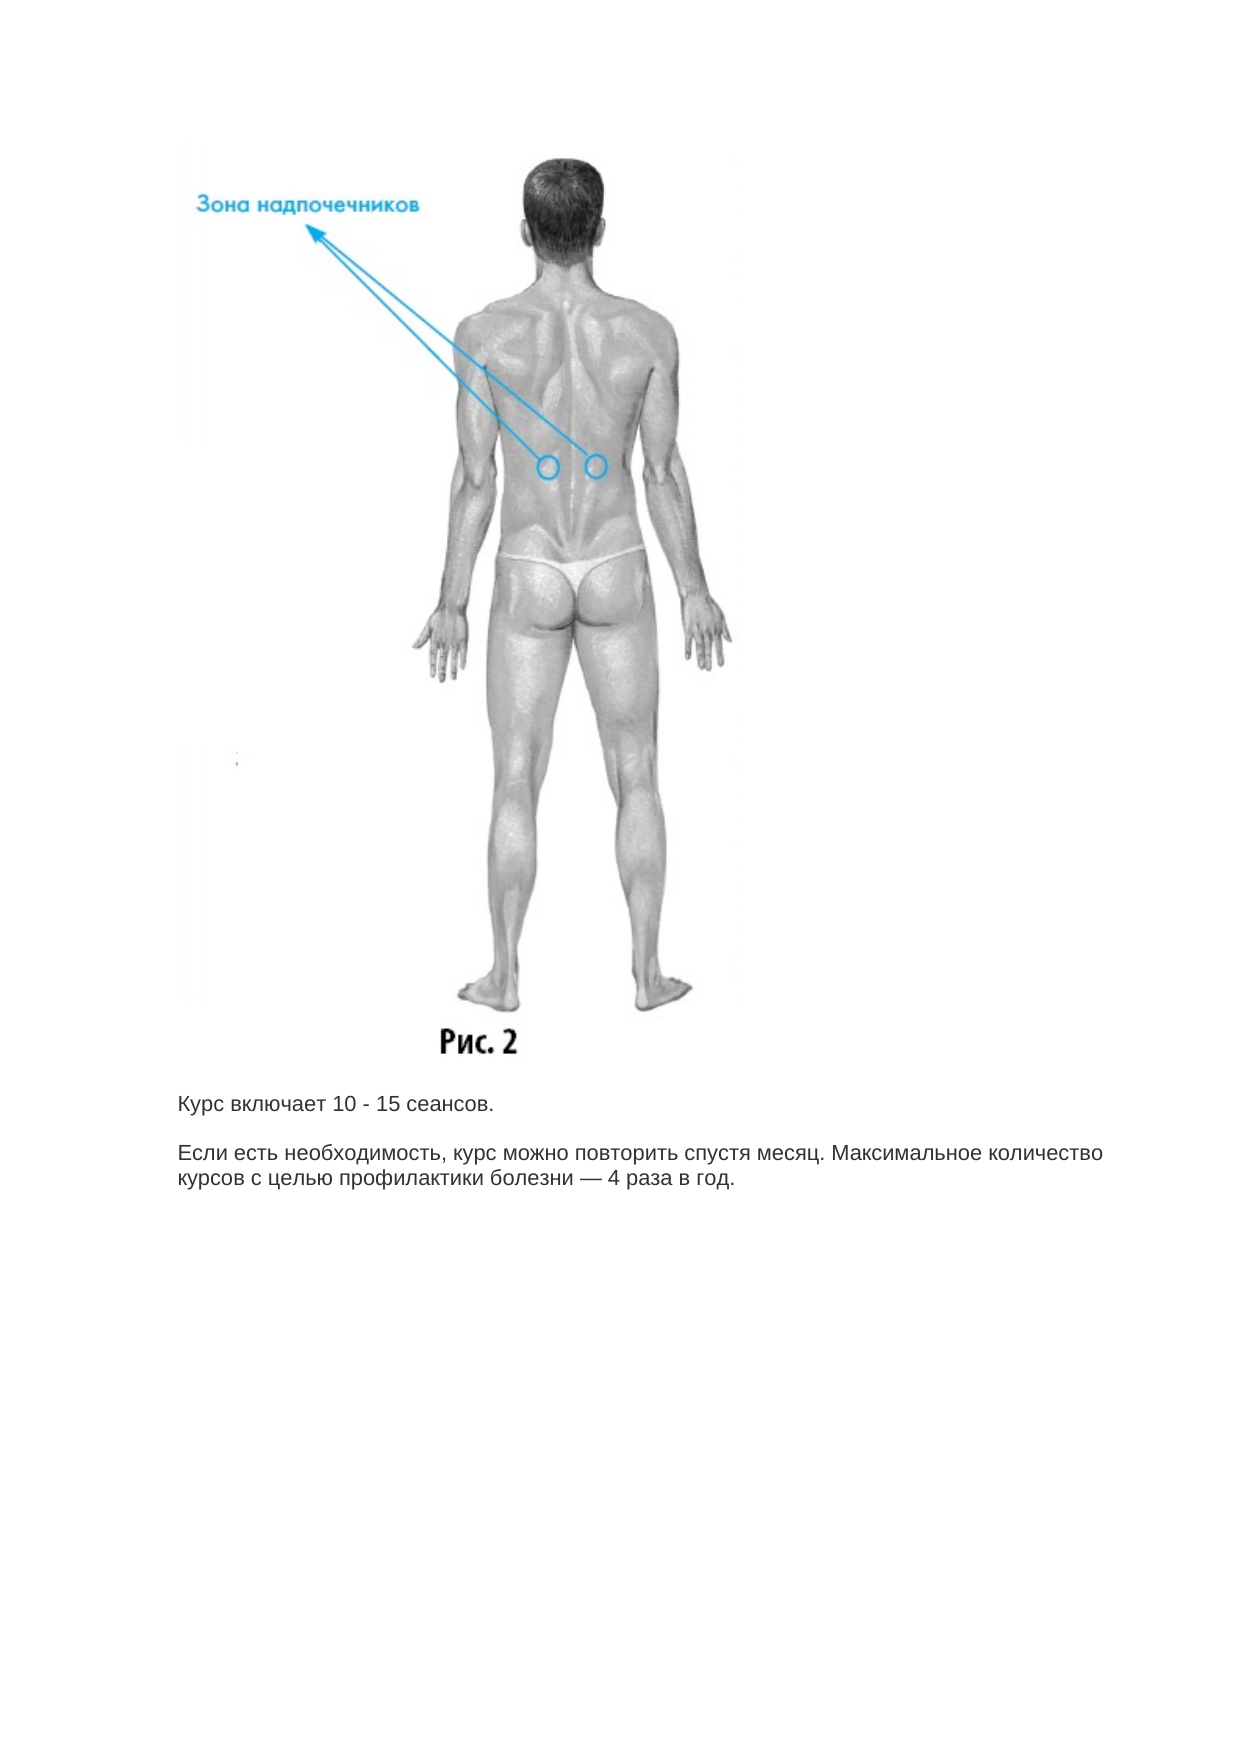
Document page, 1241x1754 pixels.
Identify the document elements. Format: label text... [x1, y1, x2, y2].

text Если есть необходимость, курс можно повторить спустя месяц. Максимальное количество курсов с целью профилактики болезни — 4 раза в год. [177, 1139, 1152, 1190]
text Курс включает 10 - 15 сеансов. [177, 1091, 1152, 1116]
picture [177, 118, 848, 1068]
